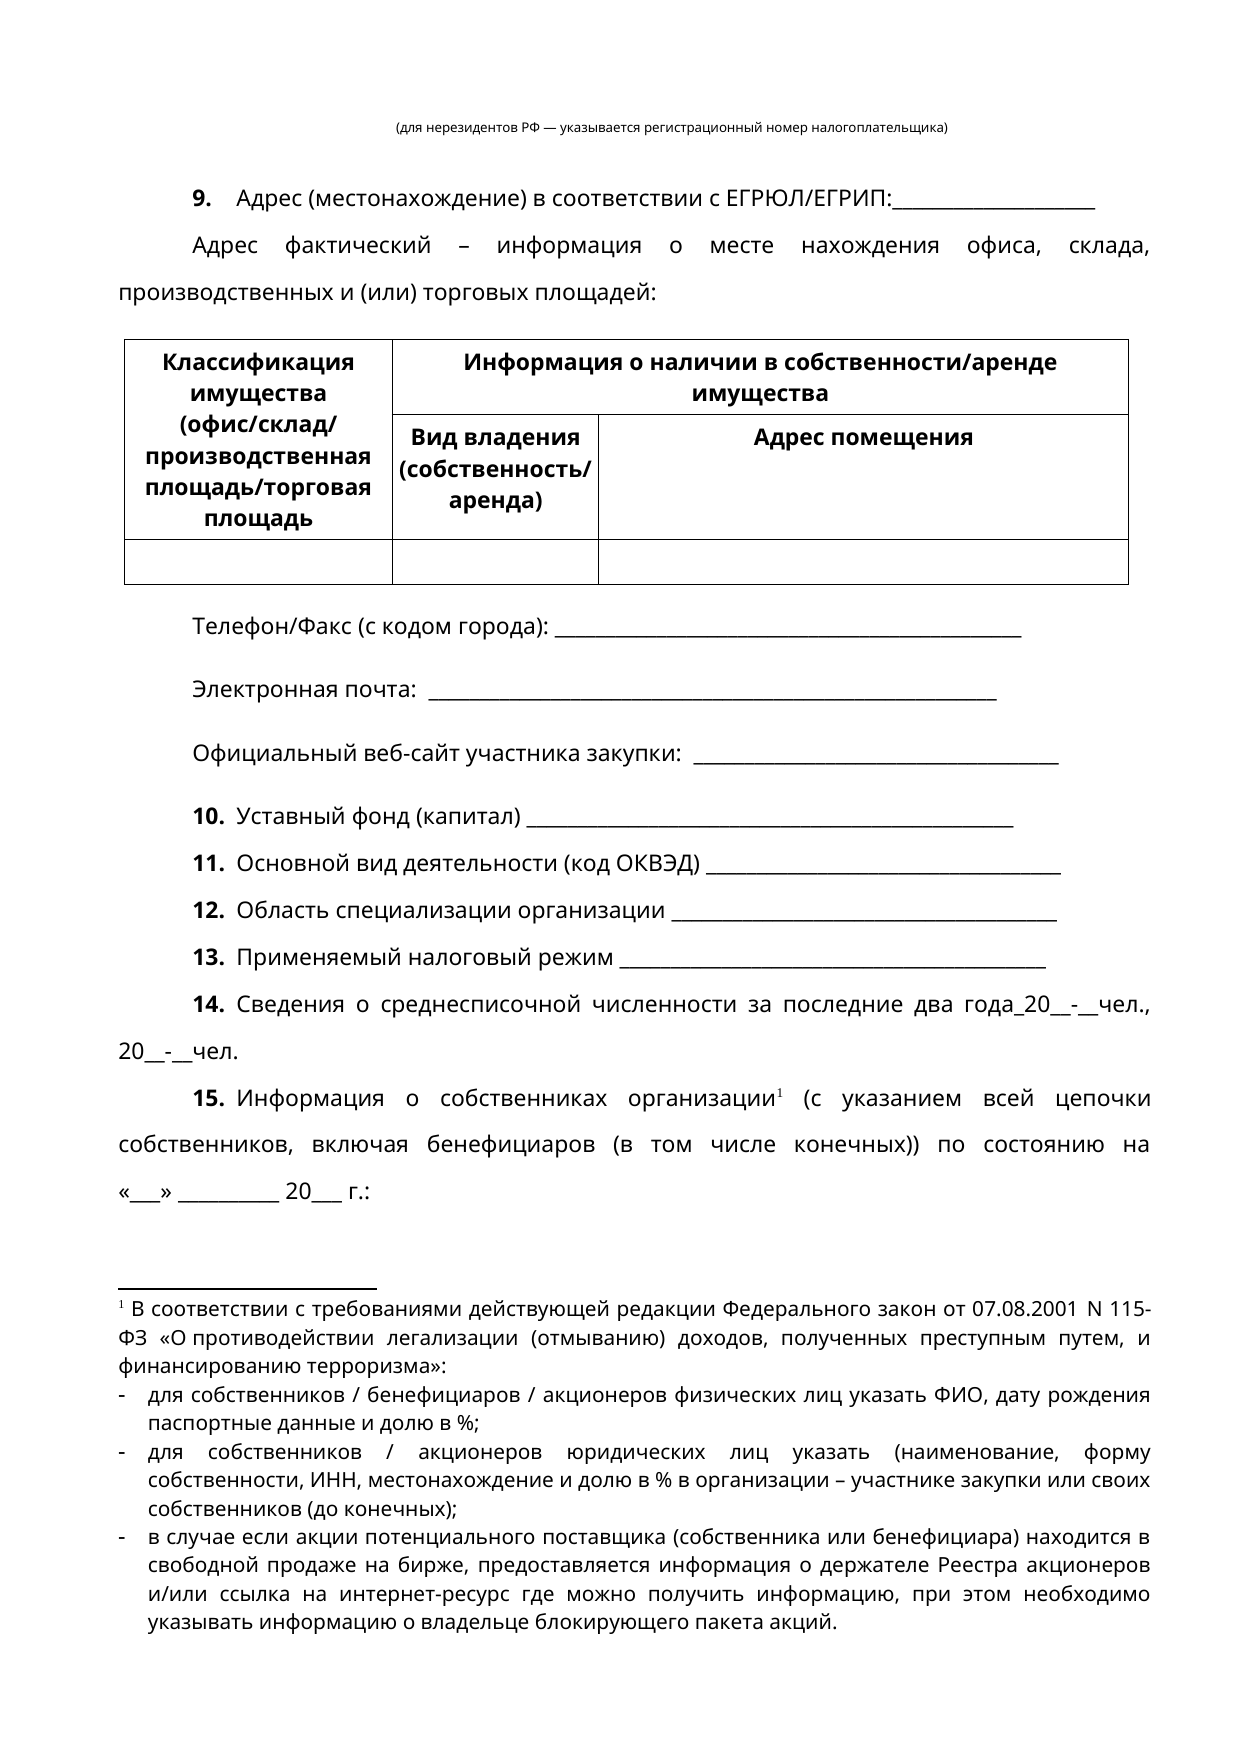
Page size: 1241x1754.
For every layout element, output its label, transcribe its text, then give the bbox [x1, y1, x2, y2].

list Информация о собственниках организации (с указанием всей цепочки собственников, включая бенефициаров (в том числе конечных)) по состоянию на «___» __________ 20___ г.: [118, 1081, 1152, 1206]
text Электронная почта: ________________________________________________________ [118, 673, 1152, 704]
table_cell [125, 540, 392, 583]
table_header Классификация имущества (офис/склад/ производственная площадь/торговая площадь [125, 340, 392, 539]
table_header Информация о наличии в собственности/аренде имущества [393, 340, 1128, 414]
table_cell Адрес помещения [599, 415, 1128, 539]
list Уставный фонд (капитал) ________________________________________________ [118, 800, 1152, 831]
list Адрес (местонахождение) в соответствии с ЕГРЮЛ/ЕГРИП:____________________ [118, 182, 1152, 213]
list Область специализации организации ______________________________________ [118, 894, 1152, 925]
text Адрес фактический – информация о месте нахождения офиса, склада, производственных и (или) торговых площадей: [118, 228, 1152, 307]
list Применяемый налоговый режим __________________________________________ [118, 941, 1152, 972]
table_cell Вид владения (собственность/ аренда) [393, 415, 598, 539]
text (для нерезидентов РФ — указывается регистрационный номер налогоплательщика) [118, 118, 1152, 149]
table_cell [393, 540, 598, 583]
table_cell [599, 540, 1128, 583]
text Телефон/Факс (с кодом города): ______________________________________________ [118, 609, 1152, 641]
text Официальный веб-сайт участника закупки: ____________________________________ [118, 737, 1152, 768]
list Основной вид деятельности (код ОКВЭД) ___________________________________ [118, 847, 1152, 878]
list Сведения о среднесписочной численности за последние два года_20__-__чел., 20__-__чел. [118, 988, 1152, 1066]
